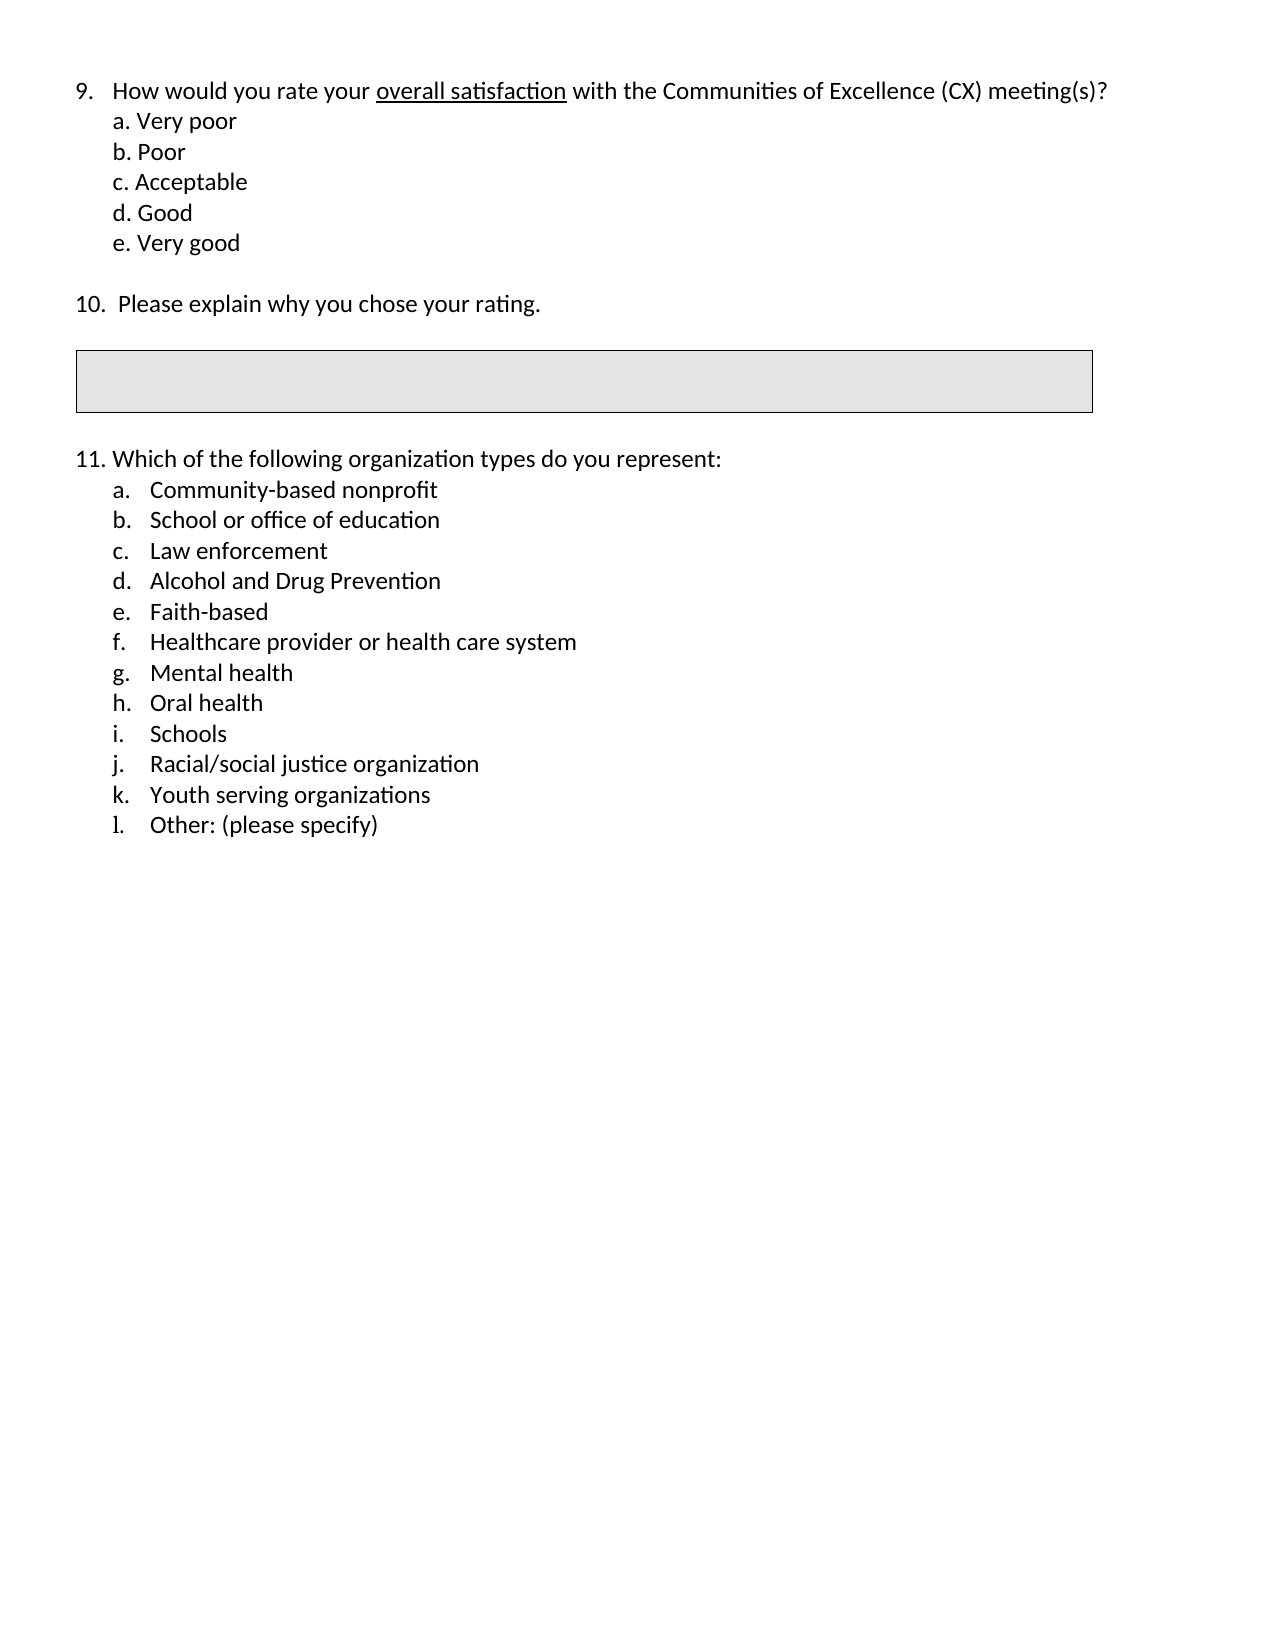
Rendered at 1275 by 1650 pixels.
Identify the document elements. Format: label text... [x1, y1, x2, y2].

list Law enforcement [112, 535, 1200, 565]
text 10. Please explain why you chose your rating. [75, 289, 1200, 319]
list School or office of education [112, 504, 1200, 535]
text d. Good [112, 197, 1200, 228]
list Oral health [112, 687, 1200, 718]
list Faith-based [112, 596, 1200, 626]
list Other: (please specify) [112, 809, 1200, 840]
list Healthcare provider or health care system [112, 626, 1200, 657]
text a. Very poor [112, 106, 1200, 136]
text e. Very good [112, 228, 1200, 258]
text b. Poor [112, 136, 1200, 167]
text 9. How would you rate your overall satisfaction with the Communities of Excellence (CX) meeting(s)? [75, 75, 1200, 106]
list Mental health [112, 657, 1200, 687]
text c. Acceptable [112, 167, 1200, 197]
table_header [77, 351, 1092, 412]
list Youth serving organizations [112, 779, 1200, 809]
text 11. Which of the following organization types do you represent: [75, 443, 1200, 474]
list Community-based nonprofit [112, 474, 1200, 504]
list Alcohol and Drug Prevention [112, 565, 1200, 596]
list Schools [112, 718, 1200, 748]
list Racial/social justice organization [112, 748, 1200, 779]
